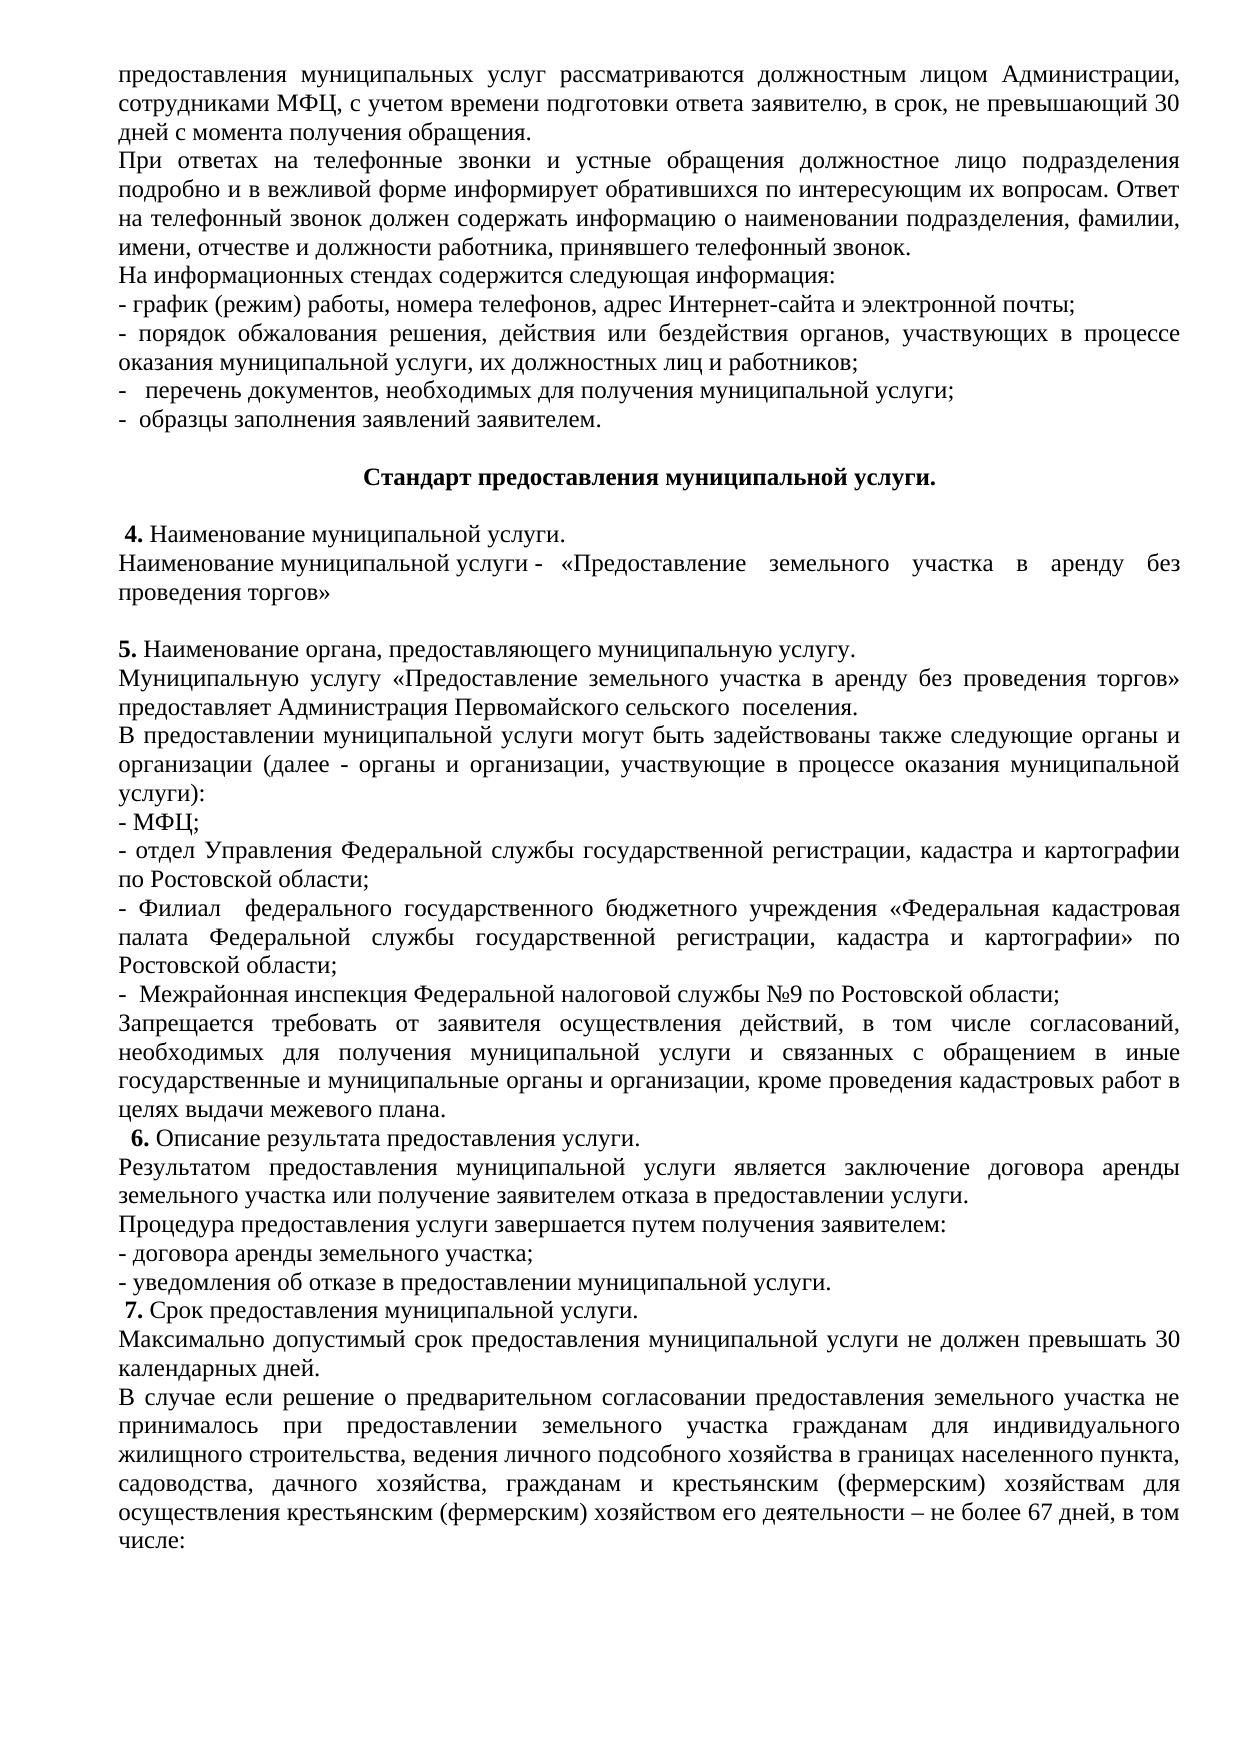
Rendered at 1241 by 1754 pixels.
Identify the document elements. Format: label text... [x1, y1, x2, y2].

text В предоставлении муниципальной услуги могут быть задействованы также следующие органы и организации (далее - органы и организации, участвующие в процессе оказания муниципальной услуги): [118, 720, 1181, 807]
text Наименование муниципальной услуги - «Предоставление земельного участка в аренду без проведения торгов» [118, 548, 1181, 605]
text - договора аренды земельного участка; [118, 1238, 1181, 1267]
text Запрещается требовать от заявителя осуществления действий, в том числе согласований, необходимых для получения муниципальной услуги и связанных с обращением в иные государственные и муниципальные органы и организации, кроме проведения кадастровых работ в целях выдачи межевого плана. [118, 1008, 1181, 1123]
text - Филиал федерального государственного бюджетного учреждения «Федеральная кадастровая палата Федеральной службы государственной регистрации, кадастра и картографии» по Ростовской области; [118, 893, 1181, 979]
text - МФЦ; [118, 807, 1181, 835]
text В случае если решение о предварительном согласовании предоставления земельного участка не принималось при предоставлении земельного участка гражданам для индивидуального жилищного строительства, ведения личного подсобного хозяйства в границах населенного пункта, садоводства, дачного хозяйства, гражданам и крестьянским (фермерским) хозяйствам для осуществления крестьянским (фермерским) хозяйством его деятельности – не более 67 дней, в том числе: [118, 1382, 1181, 1554]
text - порядок обжалования решения, действия или бездействия органов, участвующих в процессе оказания муниципальной услуги, их должностных лиц и работников; [118, 318, 1181, 375]
text - Межрайонная инспекция Федеральной налоговой службы №9 по Ростовской области; [118, 979, 1181, 1008]
text 5. Наименование органа, предоставляющего муниципальную услугу. [118, 634, 1181, 663]
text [118, 59, 1181, 145]
text Процедура предоставления услуги завершается путем получения заявителем: [118, 1209, 1181, 1238]
text - перечень документов, необходимых для получения муниципальной услуги; [118, 375, 1181, 404]
text На информационных стендах содержится следующая информация: [118, 260, 1181, 289]
text 7. Срок предоставления муниципальной услуги. [118, 1295, 1181, 1324]
text - уведомления об отказе в предоставлении муниципальной услуги. [118, 1267, 1181, 1295]
text - отдел Управления Федеральной службы государственной регистрации, кадастра и картографии по Ростовской области; [118, 835, 1181, 893]
text - график (режим) работы, номера телефонов, адрес Интернет-сайта и электронной почты; [118, 289, 1181, 318]
text 6. Описание результата предоставления услуги. [118, 1123, 1181, 1152]
text Муниципальную услугу «Предоставление земельного участка в аренду без проведения торгов» предоставляет Администрация Первомайского сельского поселения. [118, 663, 1181, 720]
text Максимально допустимый срок предоставления муниципальной услуги не должен превышать 30 календарных дней. [118, 1324, 1181, 1382]
text - образцы заполнения заявлений заявителем. [118, 404, 1181, 433]
text При ответах на телефонные звонки и устные обращения должностное лицо подразделения подробно и в вежливой форме информирует обратившихся по интересующим их вопросам. Ответ на телефонный звонок должен содержать информацию о наименовании подразделения, фамилии, имени, отчестве и должности работника, принявшего телефонный звонок. [118, 145, 1181, 260]
text Результатом предоставления муниципальной услуги является заключение договора аренды земельного участка или получение заявителем отказа в предоставлении услуги. [118, 1152, 1181, 1209]
text Стандарт предоставления муниципальной услуги. [118, 462, 1181, 490]
text 4. Наименование муниципальной услуги. [118, 519, 1181, 548]
